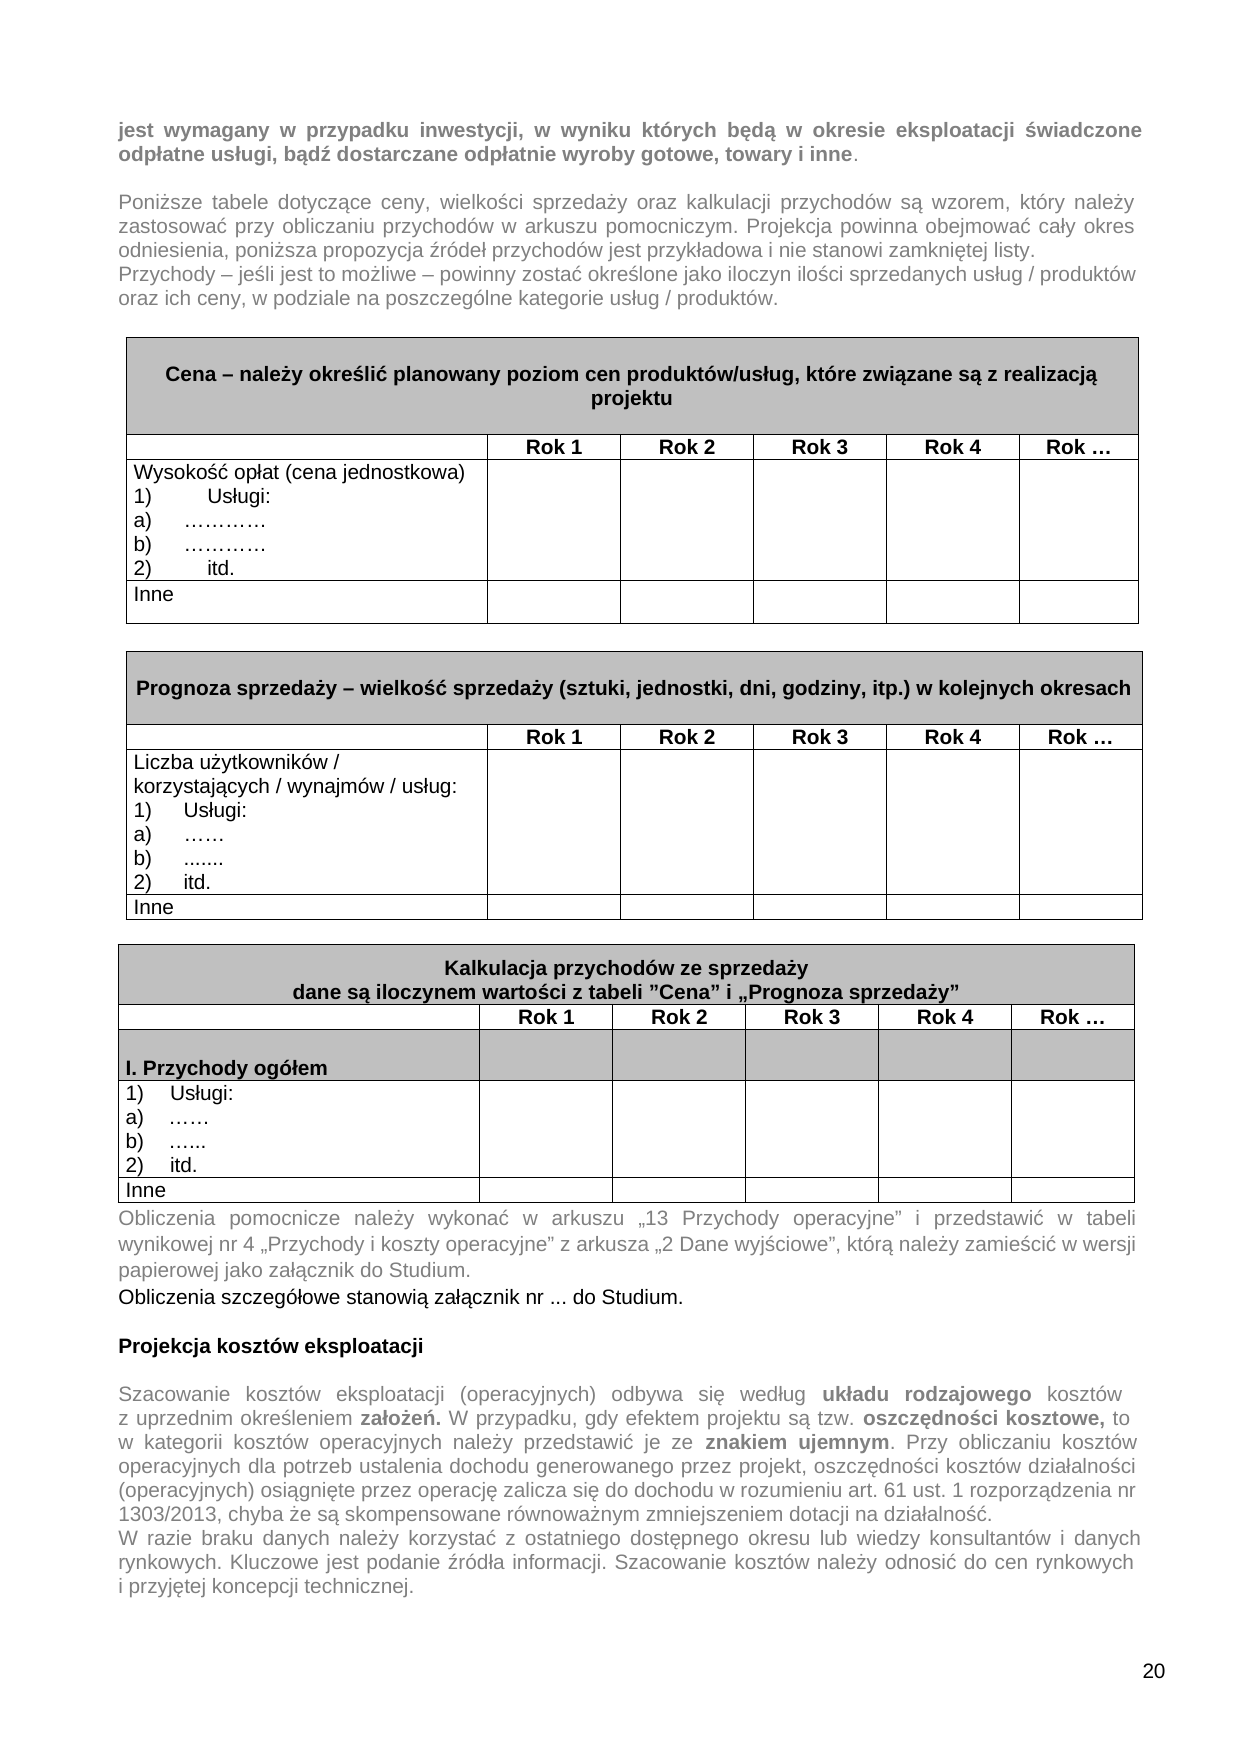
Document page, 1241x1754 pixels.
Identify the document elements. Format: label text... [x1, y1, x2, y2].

table_cell Rok 3 [754, 725, 886, 749]
table_cell Rok 4 [887, 435, 1019, 459]
table_cell Rok 2 [621, 435, 753, 459]
table_cell [488, 460, 620, 580]
table_cell [613, 1178, 745, 1202]
table_cell Usługi: …… …... itd. [119, 1081, 479, 1177]
table_header Kalkulacja przychodów ze sprzedaży dane są iloczynem wartości z tabeli ”Cena” i „Prognoza sprzedaży” [119, 945, 1134, 1004]
table_cell [1012, 1081, 1134, 1177]
table_cell [879, 1081, 1011, 1177]
table_cell [1012, 1178, 1134, 1202]
table_cell [1020, 581, 1138, 623]
table_cell [480, 1030, 612, 1080]
table_cell [613, 1030, 745, 1080]
table_cell [613, 1081, 745, 1177]
table_cell Rok … [1012, 1005, 1134, 1029]
table_cell [754, 581, 886, 623]
table_cell Rok … [1020, 725, 1142, 749]
table_cell [746, 1081, 878, 1177]
table_cell Rok 3 [754, 435, 886, 459]
table_cell [887, 581, 1019, 623]
table_cell [887, 460, 1019, 580]
table_cell [488, 895, 620, 919]
table_cell Inne [119, 1178, 479, 1202]
text W razie braku danych należy korzystać z ostatniego dostępnego okresu lub wiedzy konsultantów i danych rynkowych. Kluczowe jest podanie źródła informacji. Szacowanie kosztów należy odnosić do cen rynkowych i przyjętej koncepcji technicznej. [118, 1526, 1142, 1597]
table_cell [746, 1030, 878, 1080]
table_cell Rok 1 [480, 1005, 612, 1029]
table_cell Rok 4 [879, 1005, 1011, 1029]
table_cell Inne [127, 895, 487, 919]
table_cell Inne [127, 581, 487, 623]
table_cell Rok 2 [621, 725, 753, 749]
table_cell [488, 750, 620, 894]
table_cell [1020, 895, 1142, 919]
table_cell [754, 750, 886, 894]
table_cell [127, 725, 487, 749]
table_cell Rok … [1020, 435, 1138, 459]
table_cell [127, 435, 487, 459]
text Projekcja kosztów eksploatacji [118, 1334, 1137, 1358]
table_cell [480, 1081, 612, 1177]
table_cell Rok 1 [488, 725, 620, 749]
table_cell [621, 895, 753, 919]
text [118, 118, 1142, 166]
text Obliczenia szczegółowe stanowią załącznik nr ... do Studium. [118, 1284, 1137, 1310]
table_cell [879, 1030, 1011, 1080]
table_cell [754, 460, 886, 580]
table_cell I. Przychody ogółem [119, 1030, 479, 1080]
table_cell [1020, 460, 1138, 580]
table_cell Rok 3 [746, 1005, 878, 1029]
text Szacowanie kosztów eksploatacji (operacyjnych) odbywa się według układu rodzajowego kosztów z uprzednim określeniem założeń. W przypadku, gdy efektem projektu są tzw. oszczędności kosztowe, to w kategorii kosztów operacyjnych należy przedstawić je ze znakiem ujemnym. Przy obliczaniu kosztów operacyjnych dla potrzeb ustalenia dochodu generowanego przez projekt, oszczędności kosztów działalności (operacyjnych) osiągnięte przez operację zalicza się do dochodu w rozumieniu art. 61 ust. 1 rozporządzenia nr 1303/2013, chyba że są skompensowane równoważnym zmniejszeniem dotacji na działalność. [118, 1382, 1137, 1526]
table_cell [746, 1178, 878, 1202]
table_cell [488, 581, 620, 623]
table_cell [887, 895, 1019, 919]
text Poniższe tabele dotyczące ceny, wielkości sprzedaży oraz kalkulacji przychodów są wzorem, który należy zastosować przy obliczaniu przychodów w arkuszu pomocniczym. Projekcja powinna obejmować cały okres odniesienia, poniższa propozycja źródeł przychodów jest przykładowa i nie stanowi zamkniętej listy. [118, 190, 1136, 262]
table_cell [879, 1178, 1011, 1202]
text Obliczenia pomocnicze należy wykonać w arkuszu „13 Przychody operacyjne” i przedstawić w tabeli wynikowej nr 4 „Przychody i koszty operacyjne” z arkusza „2 Dane wyjściowe”, którą należy zamieścić w wersji papierowej jako załącznik do Studium. [118, 1204, 1137, 1282]
table_cell [621, 581, 753, 623]
table_cell [119, 1005, 479, 1029]
table_cell Rok 4 [887, 725, 1019, 749]
table_header Prognoza sprzedaży – wielkość sprzedaży (sztuki, jednostki, dni, godziny, itp.) w kolejnych okresach [127, 652, 1142, 724]
table_cell [887, 750, 1019, 894]
text Przychody – jeśli jest to możliwe – powinny zostać określone jako iloczyn ilości sprzedanych usług / produktów oraz ich ceny, w podziale na poszczególne kategorie usług / produktów. [118, 262, 1137, 310]
table_cell [480, 1178, 612, 1202]
table_cell Liczba użytkowników / korzystających / wynajmów / usług: Usługi: …… ....... itd. [127, 750, 487, 894]
table_cell [1012, 1030, 1134, 1080]
table_cell [621, 460, 753, 580]
table_header Cena – należy określić planowany poziom cen produktów/usług, które związane są z realizacją projektu [127, 338, 1138, 434]
table_cell Rok 2 [613, 1005, 745, 1029]
table_cell [1020, 750, 1142, 894]
table_cell [621, 750, 753, 894]
table_cell Rok 1 [488, 435, 620, 459]
table_cell [754, 895, 886, 919]
table_cell Wysokość opłat (cena jednostkowa) Usługi: ………… ………… itd. [127, 460, 487, 580]
